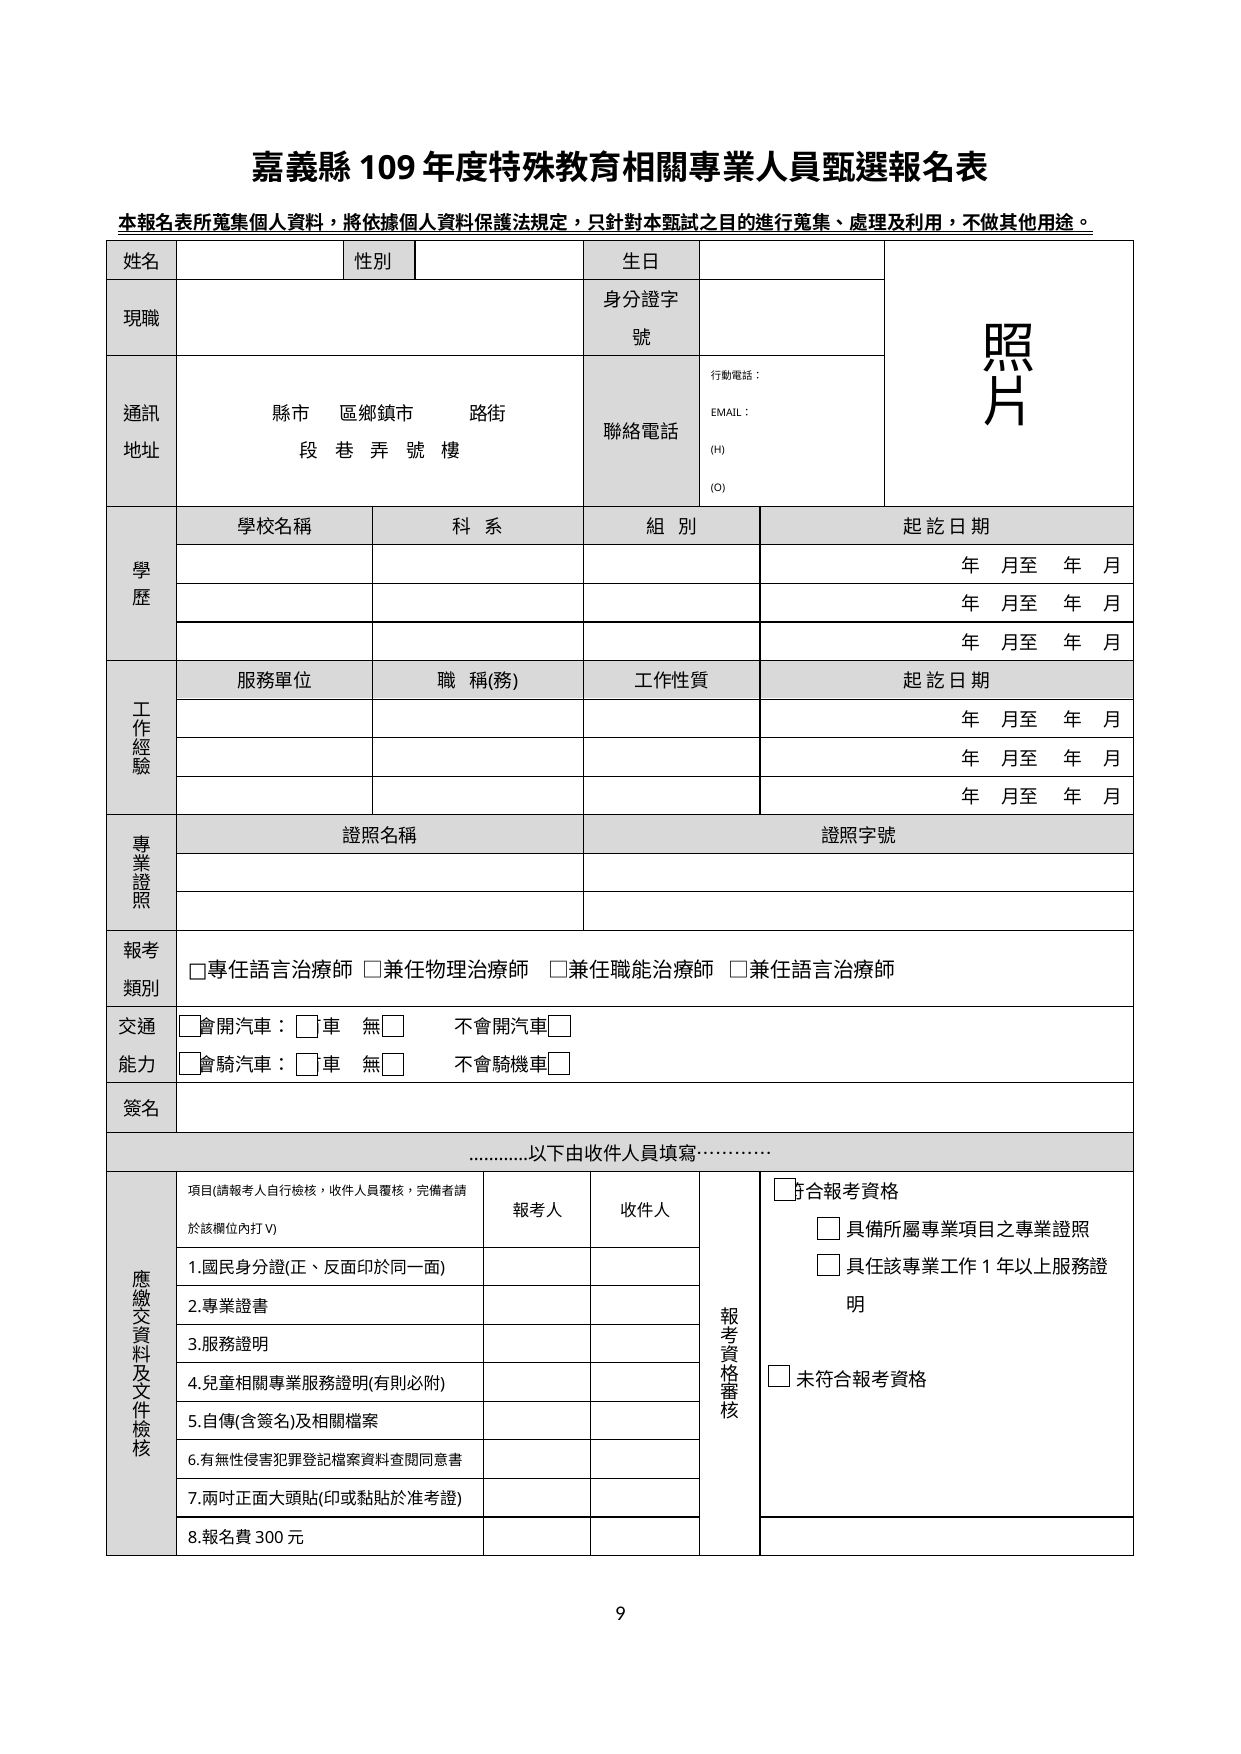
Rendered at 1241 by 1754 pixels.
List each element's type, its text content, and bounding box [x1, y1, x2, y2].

table_cell 交通能力 [107, 1007, 176, 1082]
table_cell 起 訖 日 期 [761, 661, 1133, 698]
table_cell 工作經驗 [107, 661, 176, 814]
table_cell [591, 1248, 699, 1285]
table_cell [484, 1518, 590, 1555]
table_cell 6.有無性侵害犯罪登記檔案資料查閱同意書 [177, 1440, 483, 1478]
table_cell 3.服務證明 [177, 1325, 483, 1362]
table_cell [484, 1402, 590, 1439]
table_cell 現職 [107, 280, 176, 355]
table_cell [373, 777, 583, 814]
table_cell [591, 1518, 699, 1555]
table_cell 職 稱(務) [373, 661, 583, 698]
table_cell 證照字號 [584, 815, 1133, 853]
table_header [700, 241, 884, 279]
table_cell 學 歷 [107, 507, 176, 660]
table_cell 證照名稱 [177, 815, 583, 853]
table_cell [584, 854, 1133, 891]
table_header 姓名 [107, 241, 176, 279]
table_cell [584, 623, 759, 660]
table_cell [584, 700, 759, 737]
table_cell [584, 584, 759, 621]
table_cell [591, 1325, 699, 1362]
table_cell [177, 854, 583, 891]
table_cell 7.兩吋正面大頭貼(印或黏貼於准考證) [177, 1479, 483, 1516]
table_cell 起 訖 日 期 [761, 507, 1133, 544]
table_cell 行動電話： EMAIL： (H) (O) [700, 356, 884, 506]
table_cell [484, 1479, 590, 1516]
table_cell [591, 1363, 699, 1401]
table_cell 項目(請報考人自行檢核，收件人員覆核，完備者請於該欄位內打V) [177, 1172, 483, 1247]
table_cell [373, 700, 583, 737]
table_cell [373, 584, 583, 621]
table_cell 工作性質 [584, 661, 759, 698]
table_cell [177, 777, 372, 814]
table_cell [177, 700, 372, 737]
table_cell 專業證照 [107, 815, 176, 930]
table_cell 年 月至 年 月 [761, 584, 1133, 621]
table_cell [591, 1479, 699, 1516]
table_cell 收件人 [591, 1172, 699, 1247]
table_cell 學校名稱 [177, 507, 372, 544]
table_cell [591, 1440, 699, 1478]
table_header 照片 [885, 241, 1133, 506]
table_cell 簽名 [107, 1083, 176, 1132]
table_cell 年 月至 年 月 [761, 545, 1133, 583]
table_cell [177, 738, 372, 776]
table_cell [177, 1083, 1133, 1132]
table_cell [177, 584, 372, 621]
table_cell □專任語言治療師 □兼任物理治療師 □兼任職能治療師 □兼任語言治療師 [177, 931, 1133, 1006]
table_cell [584, 545, 759, 583]
table_cell 組 別 [584, 507, 759, 544]
table_cell 服務單位 [177, 661, 372, 698]
table_cell [484, 1363, 590, 1401]
text 本報名表所蒐集個人資料，將依據個人資料保護法規定，只針對本甄試之目的進行蒐集、處理及利用，不做其他用途。 [118, 203, 1122, 240]
table_cell [761, 1518, 1133, 1555]
table_cell [484, 1440, 590, 1478]
table_cell 5.自傳(含簽名)及相關檔案 [177, 1402, 483, 1439]
table_cell [373, 623, 583, 660]
table_cell [177, 892, 583, 930]
table_cell [484, 1325, 590, 1362]
table_cell [373, 545, 583, 583]
table_cell 通訊地址 [107, 356, 176, 506]
table_header 生日 [584, 241, 699, 279]
table_cell 會開汽車： 有車 無車 不會開汽車 會騎汽車： 有車 無車 不會騎機車 [177, 1007, 1133, 1082]
table_cell 聯絡電話 [584, 356, 699, 506]
table_cell [584, 738, 759, 776]
table_cell 報考類別 [107, 931, 176, 1006]
table_cell 應繳交資料及文件檢核 [107, 1172, 176, 1555]
table_cell 報考人 [484, 1172, 590, 1247]
table_cell [177, 623, 372, 660]
table_cell 4.兒童相關專業服務證明(有則必附) [177, 1363, 483, 1401]
table_cell [373, 738, 583, 776]
table_header [416, 241, 583, 279]
text 嘉義縣109年度特殊教育相關專業人員甄選報名表 [118, 128, 1122, 203]
table_cell 符合報考資格 具備所屬專業項目之專業證照 具任該專業工作1年以上服務證明 未符合報考資格 [761, 1172, 1133, 1516]
table_cell [484, 1286, 590, 1324]
table_cell 身分證字號 [584, 280, 699, 355]
table_cell [591, 1286, 699, 1324]
table_cell 年 月至 年 月 [761, 700, 1133, 737]
table_cell 報考資格審核 [700, 1172, 759, 1555]
table_cell [591, 1402, 699, 1439]
table_cell [177, 280, 583, 355]
table_cell 1.國民身分證(正、反面印於同一面) [177, 1248, 483, 1285]
table_cell [177, 545, 372, 583]
table_header 性別 [344, 241, 414, 279]
table_cell 縣市 區鄉鎮市 路街 段 巷 弄 號 樓 [177, 356, 583, 506]
table_cell 2.專業證書 [177, 1286, 483, 1324]
table_cell 年 月至 年 月 [761, 623, 1133, 660]
table_cell 年 月至 年 月 [761, 738, 1133, 776]
table_header [177, 241, 343, 279]
table_cell [484, 1248, 590, 1285]
table_cell 8.報名費300元 [177, 1518, 483, 1555]
table_cell 年 月至 年 月 [761, 777, 1133, 814]
table_cell [700, 280, 884, 355]
table_cell 科 系 [373, 507, 583, 544]
table_cell [584, 777, 759, 814]
table_cell [584, 892, 1133, 930]
table_cell …………以下由收件人員填寫………… [107, 1133, 1133, 1171]
